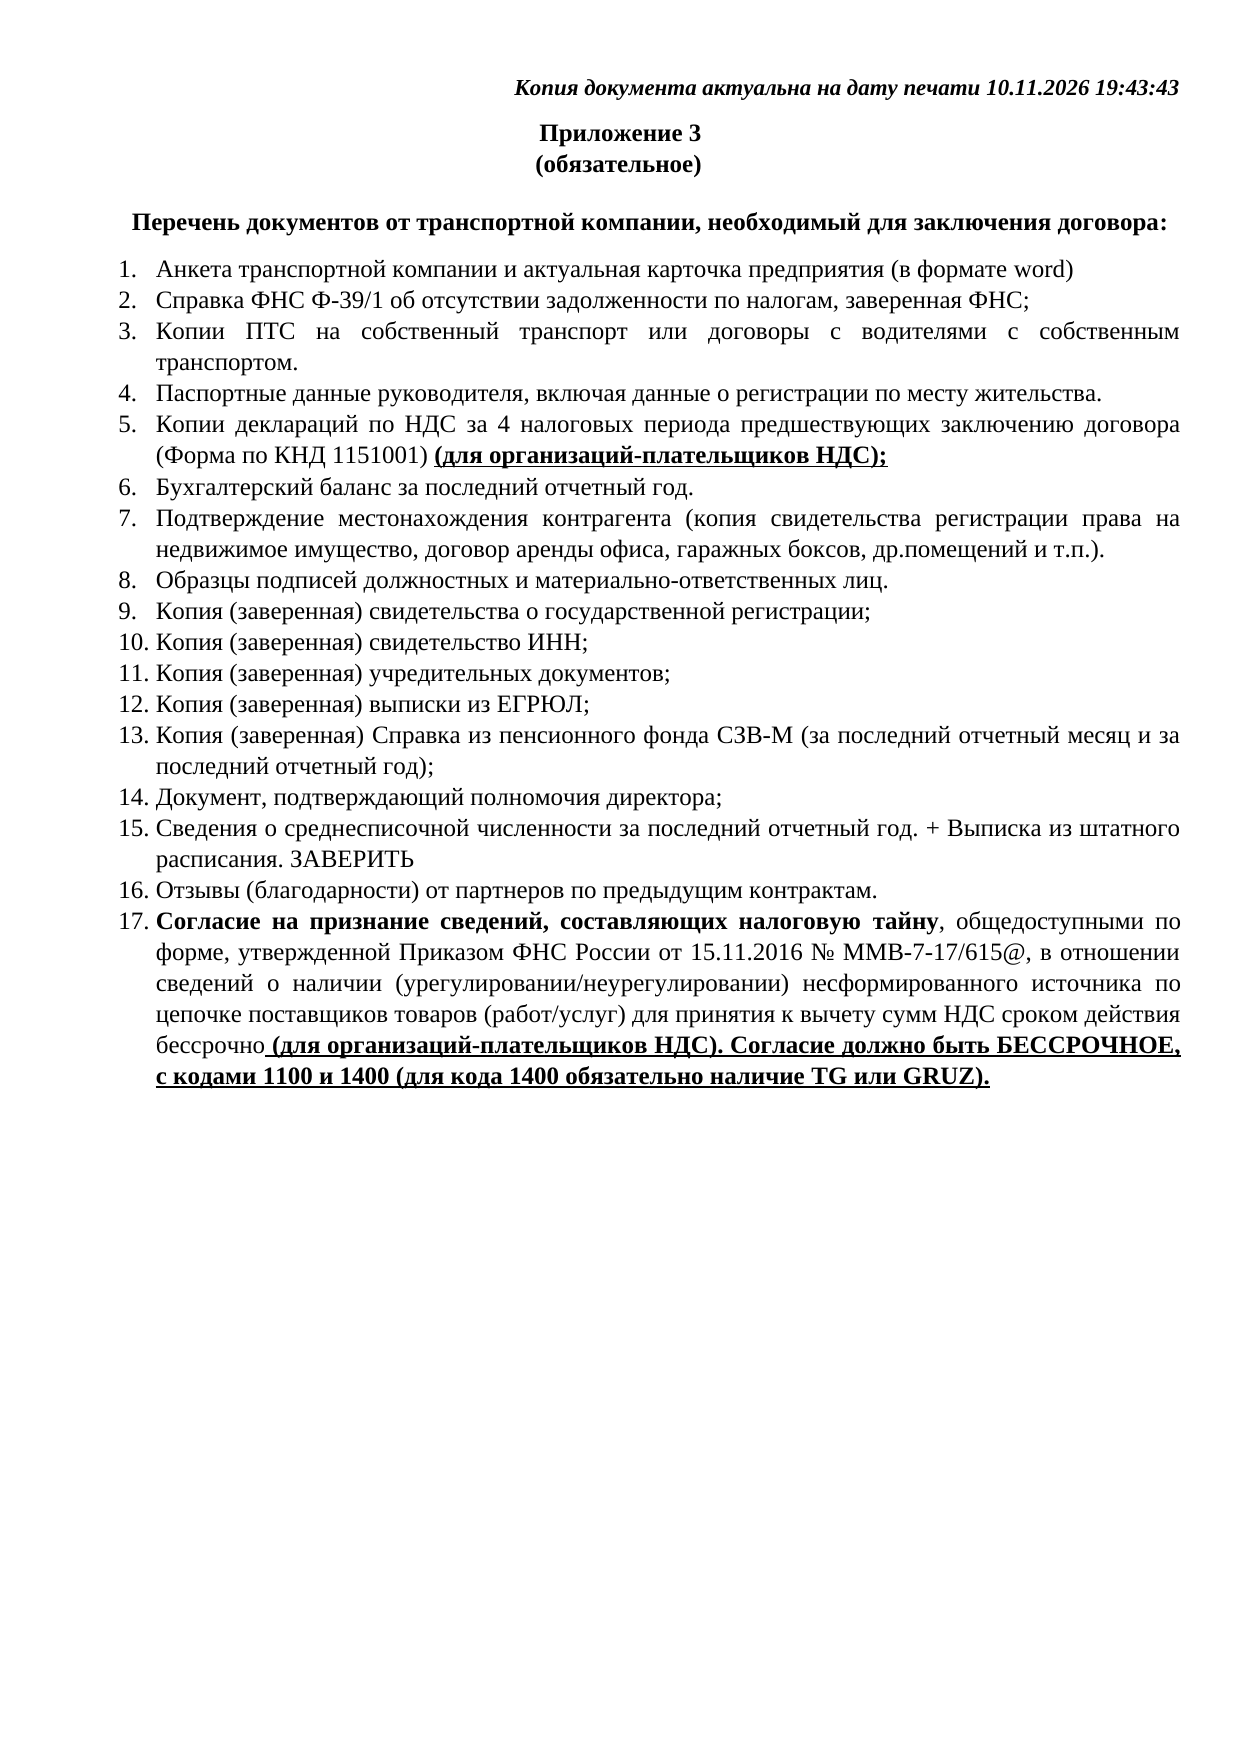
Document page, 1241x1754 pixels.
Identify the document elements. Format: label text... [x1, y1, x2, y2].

text (обязательное) [56, 149, 1181, 178]
list Согласие на признание сведений, составляющих налоговую тайну, общедоступными по форме, утвержденной Приказом ФНС России от 15.11.2016 № ММВ-7-17/615@, в отношении сведений о наличии (урегулировании/неурегулировании) несформированного источника по цепочке поставщиков товаров (работ/услуг) для принятия к вычету сумм НДС сроком действия бессрочно (для организаций-плательщиков НДС). Согласие должно быть БЕССРОЧНОЕ, с кодами 1100 и 1400 (для кода 1400 обязательно наличие TG или GRUZ). [118, 906, 1181, 1090]
list Подтверждение местонахождения контрагента (копия свидетельства регистрации права на недвижимое имущество, договор аренды офиса, гаражных боксов, др.помещений и т.п.). [118, 503, 1181, 562]
list Копия (заверенная) свидетельство ИНН; [118, 627, 1163, 656]
list Копия (заверенная) свидетельства о государственной регистрации; [118, 596, 1163, 624]
list Отзывы (благодарности) от партнеров по предыдущим контрактам. [118, 875, 1181, 904]
list Копия (заверенная) Справка из пенсионного фонда СЗВ-М (за последний отчетный месяц и за последний отчетный год); [118, 720, 1181, 780]
list Образцы подписей должностных и материально-ответственных лиц. [118, 565, 1181, 593]
list Документ, подтверждающий полномочия директора; [118, 782, 1163, 811]
list Копия (заверенная) учредительных документов; [118, 658, 1163, 687]
list Справка ФНС Ф-39/1 об отсутствии задолженности по налогам, заверенная ФНС; [118, 285, 1181, 314]
list Сведения о среднесписочной численности за последний отчетный год. + Выписка из штатного расписания. ЗАВЕРИТЬ [118, 813, 1181, 873]
list Бухгалтерский баланс за последний отчетный год. [118, 472, 1181, 500]
text Приложение 3 [118, 118, 1122, 147]
text Перечень документов от транспортной компании, необходимый для заключения договора: [118, 207, 1181, 235]
list Анкета транспортной компании и актуальная карточка предприятия (в формате word) [118, 254, 1181, 283]
list Копии ПТС на собственный транспорт или договоры с водителями с собственным транспортом. [118, 316, 1181, 376]
list Копия (заверенная) выписки из ЕГРЮЛ; [118, 689, 1163, 718]
list Паспортные данные руководителя, включая данные о регистрации по месту жительства. [118, 378, 1181, 407]
list Копии деклараций по НДС за 4 налоговых периода предшествующих заключению договора (Форма по КНД 1151001) (для организаций-плательщиков НДС); [118, 409, 1181, 469]
